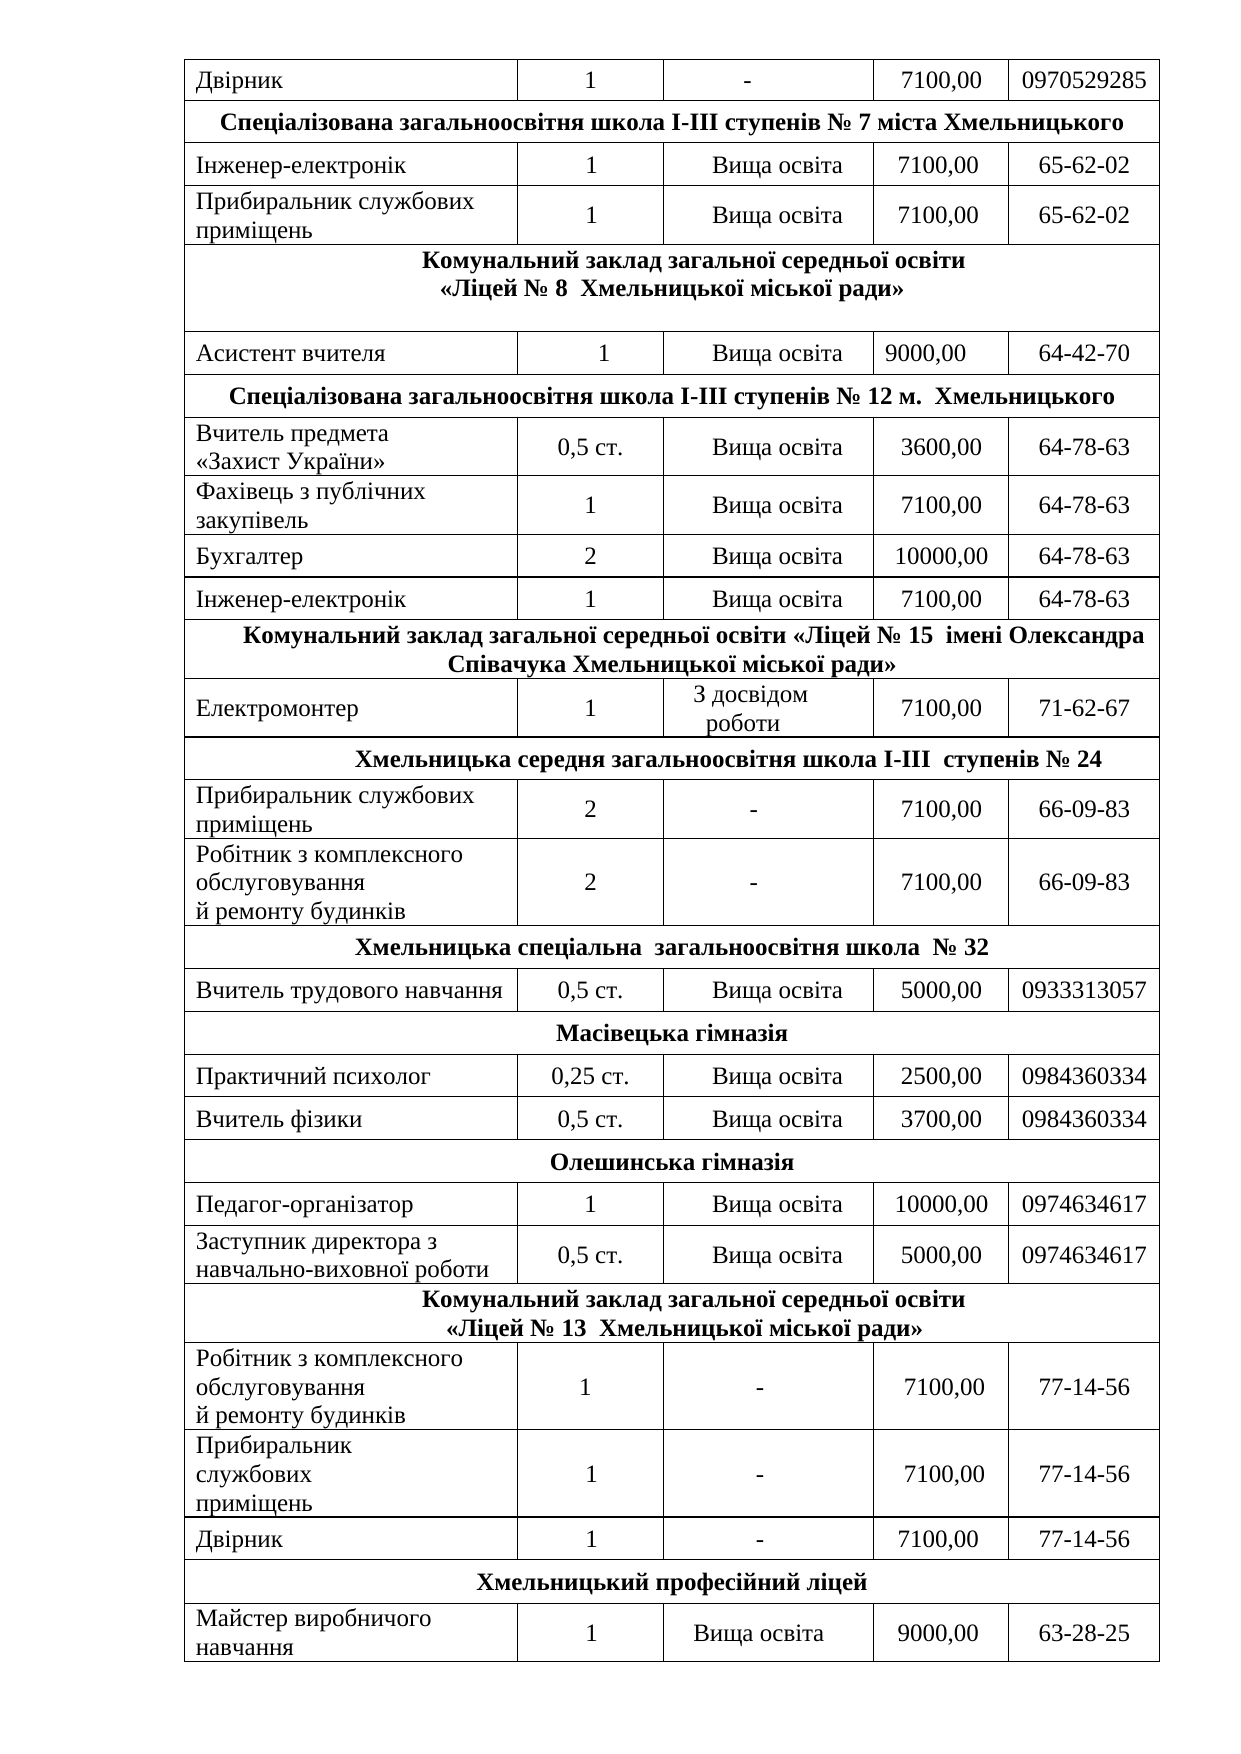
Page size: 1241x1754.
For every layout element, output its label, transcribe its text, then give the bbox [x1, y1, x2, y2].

table_cell - [664, 1430, 873, 1516]
table_cell 7100,00 [874, 476, 1008, 534]
table_cell Спеціалізована загальноосвітня школа I-III ступенів № 7 міста Хмельницького [185, 101, 1159, 142]
table_cell 1 [518, 1343, 663, 1429]
table_cell Комунальний заклад загальної середньої освіти «Ліцей № 15 імені Олександра Співачука Хмельницької міської ради» [185, 620, 1159, 678]
table_cell 0970529285 [1009, 60, 1159, 99]
table_cell 3700,00 [874, 1097, 1008, 1139]
table_cell 0933313057 [1009, 969, 1159, 1011]
table_cell 64-78-63 [1009, 418, 1159, 475]
table_cell Олешинська гімназія [185, 1140, 1159, 1182]
table_cell 63-28-25 [1009, 1604, 1159, 1661]
table_cell 10000,00 [874, 535, 1008, 576]
table_cell 5000,00 [874, 969, 1008, 1011]
table_cell 64-78-63 [1009, 535, 1159, 576]
table_cell Вища освіта [664, 1055, 873, 1096]
table_cell 2 [518, 839, 663, 925]
table_cell - [664, 839, 873, 925]
table_cell 7100,00 [874, 1430, 1008, 1516]
table_cell - [664, 1343, 873, 1429]
table_cell Масівецька гімназія [185, 1012, 1159, 1053]
table_cell 1 [518, 1183, 663, 1225]
table_cell 1 [518, 679, 663, 736]
table_cell - [664, 60, 873, 99]
table_cell Асистент вчителя [185, 332, 517, 374]
table_cell Вища освіта [664, 332, 873, 374]
table_cell 0974634617 [1009, 1183, 1159, 1225]
table_cell 0974634617 [1009, 1226, 1159, 1283]
table_cell 0,5 ст. [518, 418, 663, 475]
table_cell 77-14-56 [1009, 1343, 1159, 1429]
table_cell 2 [518, 535, 663, 576]
table_cell 0,5 ст. [518, 969, 663, 1011]
table_cell Вища освіта [664, 535, 873, 576]
table_cell 2 [518, 780, 663, 838]
table_cell Майстер виробничого навчання [185, 1604, 517, 1661]
table_cell 65-62-02 [1009, 186, 1159, 244]
table_cell 7100,00 [874, 780, 1008, 838]
table_cell 7100,00 [874, 578, 1008, 619]
table_cell Педагог-організатор [185, 1183, 517, 1225]
table_cell 1 [518, 1430, 663, 1516]
table_cell 64-78-63 [1009, 476, 1159, 534]
table_cell Вчитель фізики [185, 1097, 517, 1139]
table_cell 0,25 ст. [518, 1055, 663, 1096]
table_cell 5000,00 [874, 1226, 1008, 1283]
table_cell 71-62-67 [1009, 679, 1159, 736]
table_cell Вища освіта [664, 578, 873, 619]
table_cell 1 [518, 332, 663, 374]
table_cell Вчитель трудового навчання [185, 969, 517, 1011]
table_cell 7100,00 [874, 143, 1008, 185]
table_cell 0,5 ст. [518, 1226, 663, 1283]
table_cell 66-09-83 [1009, 780, 1159, 838]
table_cell 66-09-83 [1009, 839, 1159, 925]
table_cell Вища освіта [664, 1183, 873, 1225]
table_cell 1 [518, 143, 663, 185]
table_cell Прибиральник службових приміщень [185, 186, 517, 244]
table_cell Прибиральник службових приміщень [185, 780, 517, 838]
table_cell Прибиральник службових приміщень [185, 1430, 517, 1516]
table_cell 64-42-70 [1009, 332, 1159, 374]
table_cell 77-14-56 [1009, 1430, 1159, 1516]
table_cell Вища освіта [664, 1226, 873, 1283]
table_cell Комунальний заклад загальної середньої освіти «Ліцей № 8 Хмельницької міської ради» [185, 245, 1159, 331]
table_cell Вища освіта [664, 143, 873, 185]
table_cell Хмельницький професійний ліцей [185, 1560, 1159, 1602]
table_cell 7100,00 [874, 1343, 1008, 1429]
table_cell 9000,00 [874, 332, 1008, 374]
table_cell Електромонтер [185, 679, 517, 736]
table_cell 0984360334 [1009, 1097, 1159, 1139]
table_cell Двірник [185, 60, 517, 99]
table_cell 7100,00 [874, 1518, 1008, 1559]
table_cell 0984360334 [1009, 1055, 1159, 1096]
table_cell 1 [518, 1518, 663, 1559]
table_cell 7100,00 [874, 679, 1008, 736]
table_cell Практичний психолог [185, 1055, 517, 1096]
table_cell 7100,00 [874, 839, 1008, 925]
table_cell Робітник з комплексного обслуговування й ремонту будинків [185, 839, 517, 925]
table_cell 10000,00 [874, 1183, 1008, 1225]
table_cell 1 [518, 60, 663, 99]
table_cell Заступник директора з навчально-виховної роботи [185, 1226, 517, 1283]
table_cell 3600,00 [874, 418, 1008, 475]
table_cell 77-14-56 [1009, 1518, 1159, 1559]
table_cell Спеціалізована загальноосвітня школа I-III ступенів № . Хмельницького [185, 375, 1159, 417]
table_cell 1 [518, 578, 663, 619]
table_cell Вища освіта [664, 1097, 873, 1139]
table_cell Вища освіта [664, 476, 873, 534]
table_cell - [664, 1518, 873, 1559]
table_cell Комунальний заклад загальної середньої освіти «Ліцей № 13 Хмельницької міської ради» [185, 1284, 1159, 1342]
table_cell Фахівець з публічних закупівель [185, 476, 517, 534]
table_cell 1 [518, 1604, 663, 1661]
table_cell Інженер-електронік [185, 578, 517, 619]
table_cell - [664, 780, 873, 838]
table_cell Вища освіта [664, 1604, 873, 1661]
table_cell Бухгалтер [185, 535, 517, 576]
table_cell Хмельницька середня загальноосвітня школа I-III ступенів № 24 [185, 738, 1159, 779]
table_cell 1 [518, 186, 663, 244]
table_cell Двірник [185, 1518, 517, 1559]
table_cell Вища освіта [664, 186, 873, 244]
table_cell Вища освіта [664, 969, 873, 1011]
table_cell 65-62-02 [1009, 143, 1159, 185]
table_cell 64-78-63 [1009, 578, 1159, 619]
table_cell 9000,00 [874, 1604, 1008, 1661]
table_cell Інженер-електронік [185, 143, 517, 185]
table_cell Вища освіта [664, 418, 873, 475]
table_cell 1 [518, 476, 663, 534]
table_cell 2500,00 [874, 1055, 1008, 1096]
table_cell 7100,00 [874, 186, 1008, 244]
table_cell 0,5 ст. [518, 1097, 663, 1139]
table_cell Вчитель предмета «Захист України» [185, 418, 517, 475]
table_cell З досвідом роботи [664, 679, 873, 736]
table_cell 7100,00 [874, 60, 1008, 99]
table_cell Хмельницька спеціальна загальноосвітня школа № 32 [185, 926, 1159, 968]
table_cell Робітник з комплексного обслуговування й ремонту будинків [185, 1343, 517, 1429]
